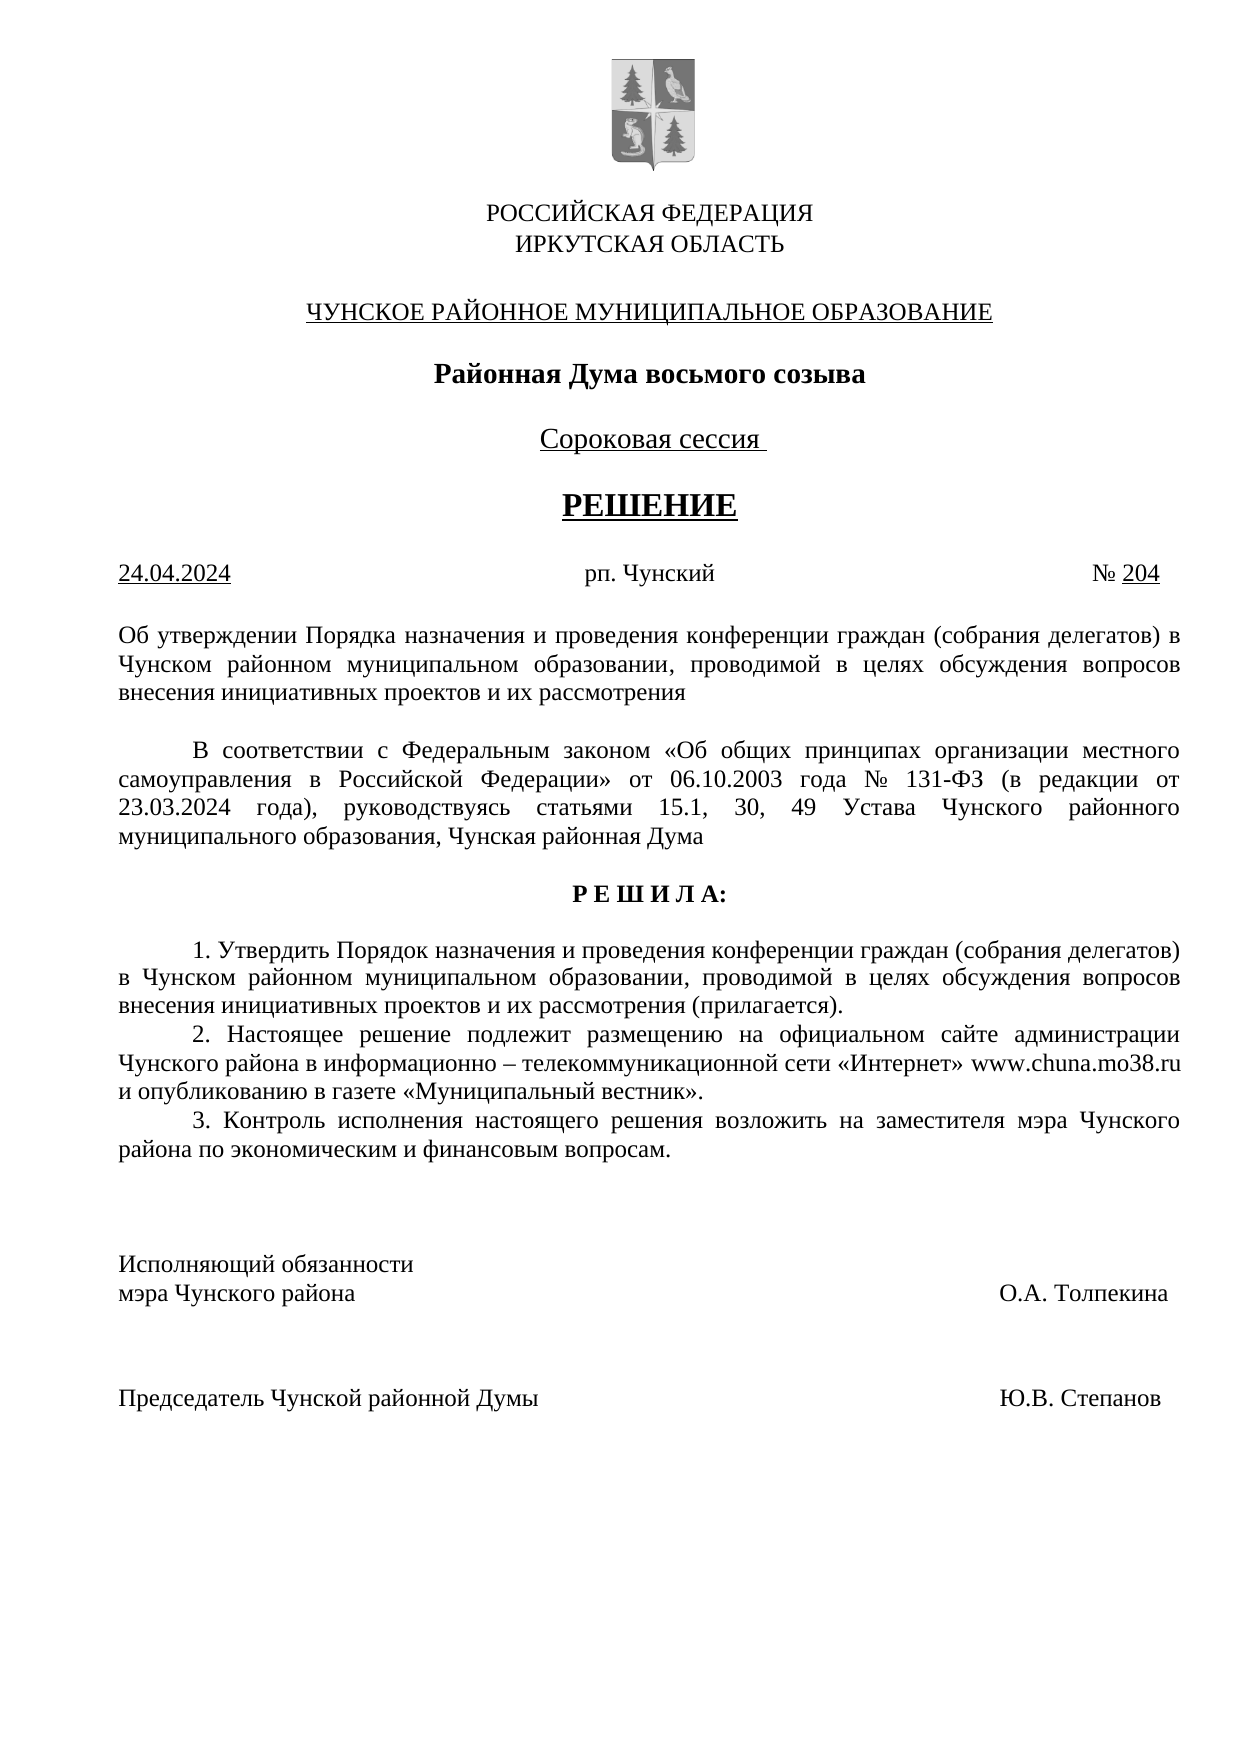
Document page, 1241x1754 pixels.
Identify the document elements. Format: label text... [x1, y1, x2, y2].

text Председатель Чунской районной Думы Ю.В. Степанов [118, 1383, 1181, 1412]
text РОССИЙСКАЯ ФЕДЕРАЦИЯ [118, 198, 1181, 227]
text 3. Контроль исполнения настоящего решения возложить на заместителя мэра Чунского района по экономическим и финансовым вопросам. [118, 1105, 1181, 1163]
text Сороковая сессия [118, 421, 1181, 454]
text 24.04.2024 рп. Чунский № 204 [118, 558, 1181, 587]
text ЧУНСКОЕ РАЙОННОЕ МУНИЦИПАЛЬНОЕ ОБРАЗОВАНИЕ [118, 297, 1181, 326]
text мэра Чунского района О.А. Толпекина [118, 1278, 1181, 1306]
text Р Е Ш И Л А: [118, 879, 1181, 907]
text 2. Настоящее решение подлежит размещению на официальном сайте администрации Чунского района в информационно – телекоммуникационной сети «Интернет» www.chuna.mo38.ru и опубликованию в газете «Муниципальный вестник». [118, 1019, 1181, 1105]
text В соответствии с Федеральным законом «Об общих принципах организации местного самоуправления в Российской Федерации» от 06.10.2003 года № 131-ФЗ (в редакции от 23.03.2024 года), руководствуясь статьями 15.1, 30, 49 Устава Чунского районного муниципального образования, Чунская районная Дума [118, 735, 1181, 850]
text ИРКУТСКАЯ ОБЛАСТЬ [118, 229, 1181, 258]
text Об утверждении Порядка назначения и проведения конференции граждан (собрания делегатов) в Чунском районном муниципальном образовании, проводимой в целях обсуждения вопросов внесения инициативных проектов и их рассмотрения [118, 620, 1181, 706]
text 1. Утвердить Порядок назначения и проведения конференции граждан (собрания делегатов) в Чунском районном муниципальном образовании, проводимой в целях обсуждения вопросов внесения инициативных проектов и их рассмотрения (прилагается). [118, 936, 1181, 1019]
text РЕШЕНИЕ [118, 485, 1181, 524]
text Исполняющий обязанности [118, 1249, 1181, 1278]
text Районная Дума восьмого созыва [118, 356, 1181, 390]
